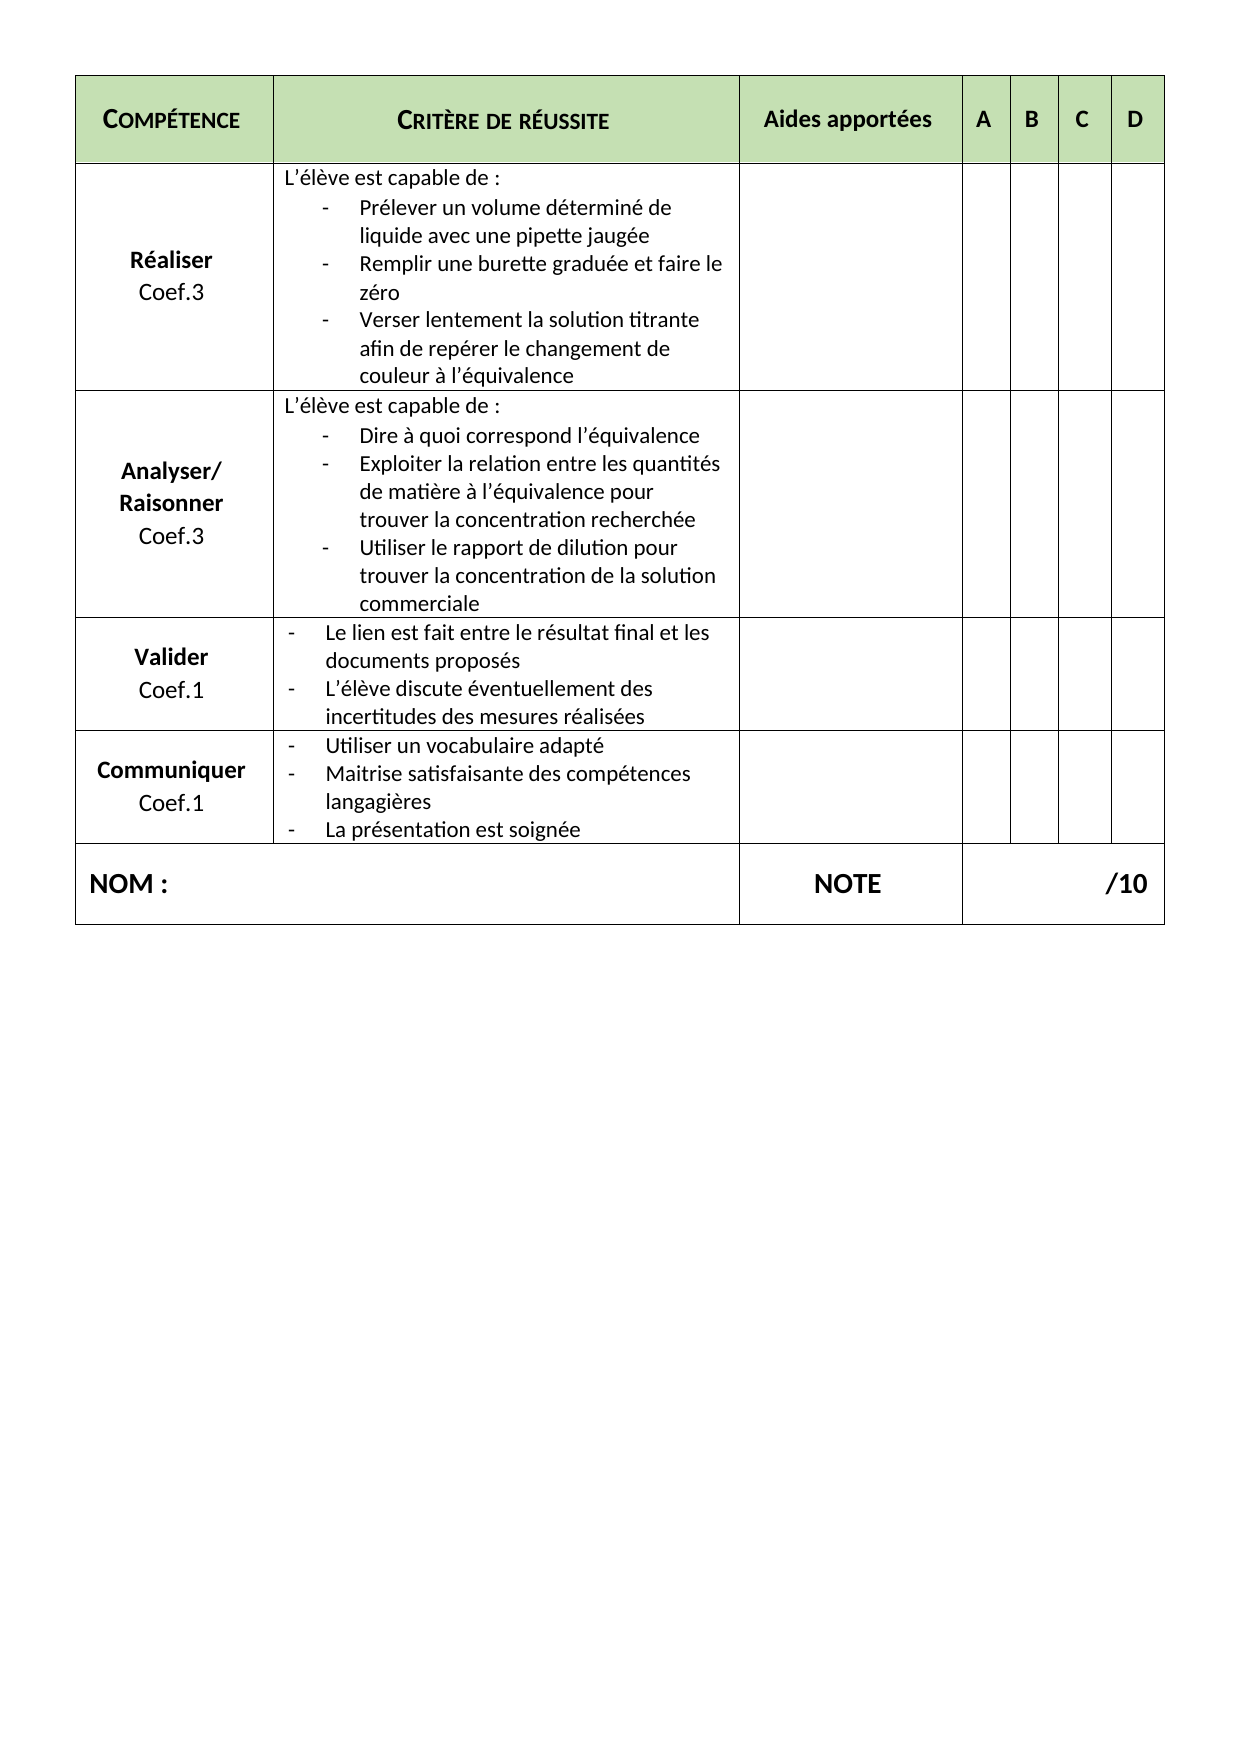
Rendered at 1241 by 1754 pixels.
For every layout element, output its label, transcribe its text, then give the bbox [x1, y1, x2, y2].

table_cell [740, 731, 962, 843]
table_cell [1112, 391, 1164, 617]
table_header C [1059, 76, 1111, 162]
table_cell Utiliser un vocabulaire adapté Maitrise satisfaisante des compétences langagières La présentation est soignée [274, 731, 739, 843]
table_cell [1011, 164, 1058, 390]
table_cell Analyser/ Raisonner Coef.3 [76, 391, 273, 617]
table_cell [1059, 731, 1111, 843]
table_cell [1059, 391, 1111, 617]
table_cell [1011, 731, 1058, 843]
table_cell Réaliser Coef.3 [76, 164, 273, 390]
table_cell [1112, 164, 1164, 390]
table_header A [963, 76, 1010, 162]
table_cell [963, 731, 1010, 843]
table_header Aides apportées [740, 76, 962, 162]
table_cell /10 [963, 844, 1164, 924]
table_cell [1059, 164, 1111, 390]
table_cell [963, 618, 1010, 730]
table_cell [1011, 618, 1058, 730]
table_cell [740, 164, 962, 390]
table_cell NOM : [76, 844, 739, 924]
table_cell [1059, 618, 1111, 730]
table_cell [740, 391, 962, 617]
table_cell Valider Coef.1 [76, 618, 273, 730]
table_header B [1011, 76, 1058, 162]
table_cell [1011, 391, 1058, 617]
table_header D [1112, 76, 1164, 162]
table_cell [963, 164, 1010, 390]
table_cell Communiquer Coef.1 [76, 731, 273, 843]
table_header Critère de réussite [274, 76, 739, 162]
table_cell [1112, 731, 1164, 843]
table_cell [1112, 618, 1164, 730]
table_cell [963, 391, 1010, 617]
table_cell [740, 618, 962, 730]
table_header Compétence [76, 76, 273, 162]
table_cell Le lien est fait entre le résultat final et les documents proposés L’élève discute éventuellement des incertitudes des mesures réalisées [274, 618, 739, 730]
table_cell NOTE [740, 844, 962, 924]
table_cell L’élève est capable de : Dire à quoi correspond l’équivalence Exploiter la relation entre les quantités de matière à l’équivalence pour trouver la concentration recherchée Utiliser le rapport de dilution pour trouver la concentration de la solution commerciale [274, 391, 739, 617]
table_cell L’élève est capable de : Prélever un volume déterminé de liquide avec une pipette jaugée Remplir une burette graduée et faire le zéro Verser lentement la solution titrante afin de repérer le changement de couleur à l’équivalence [274, 164, 739, 390]
